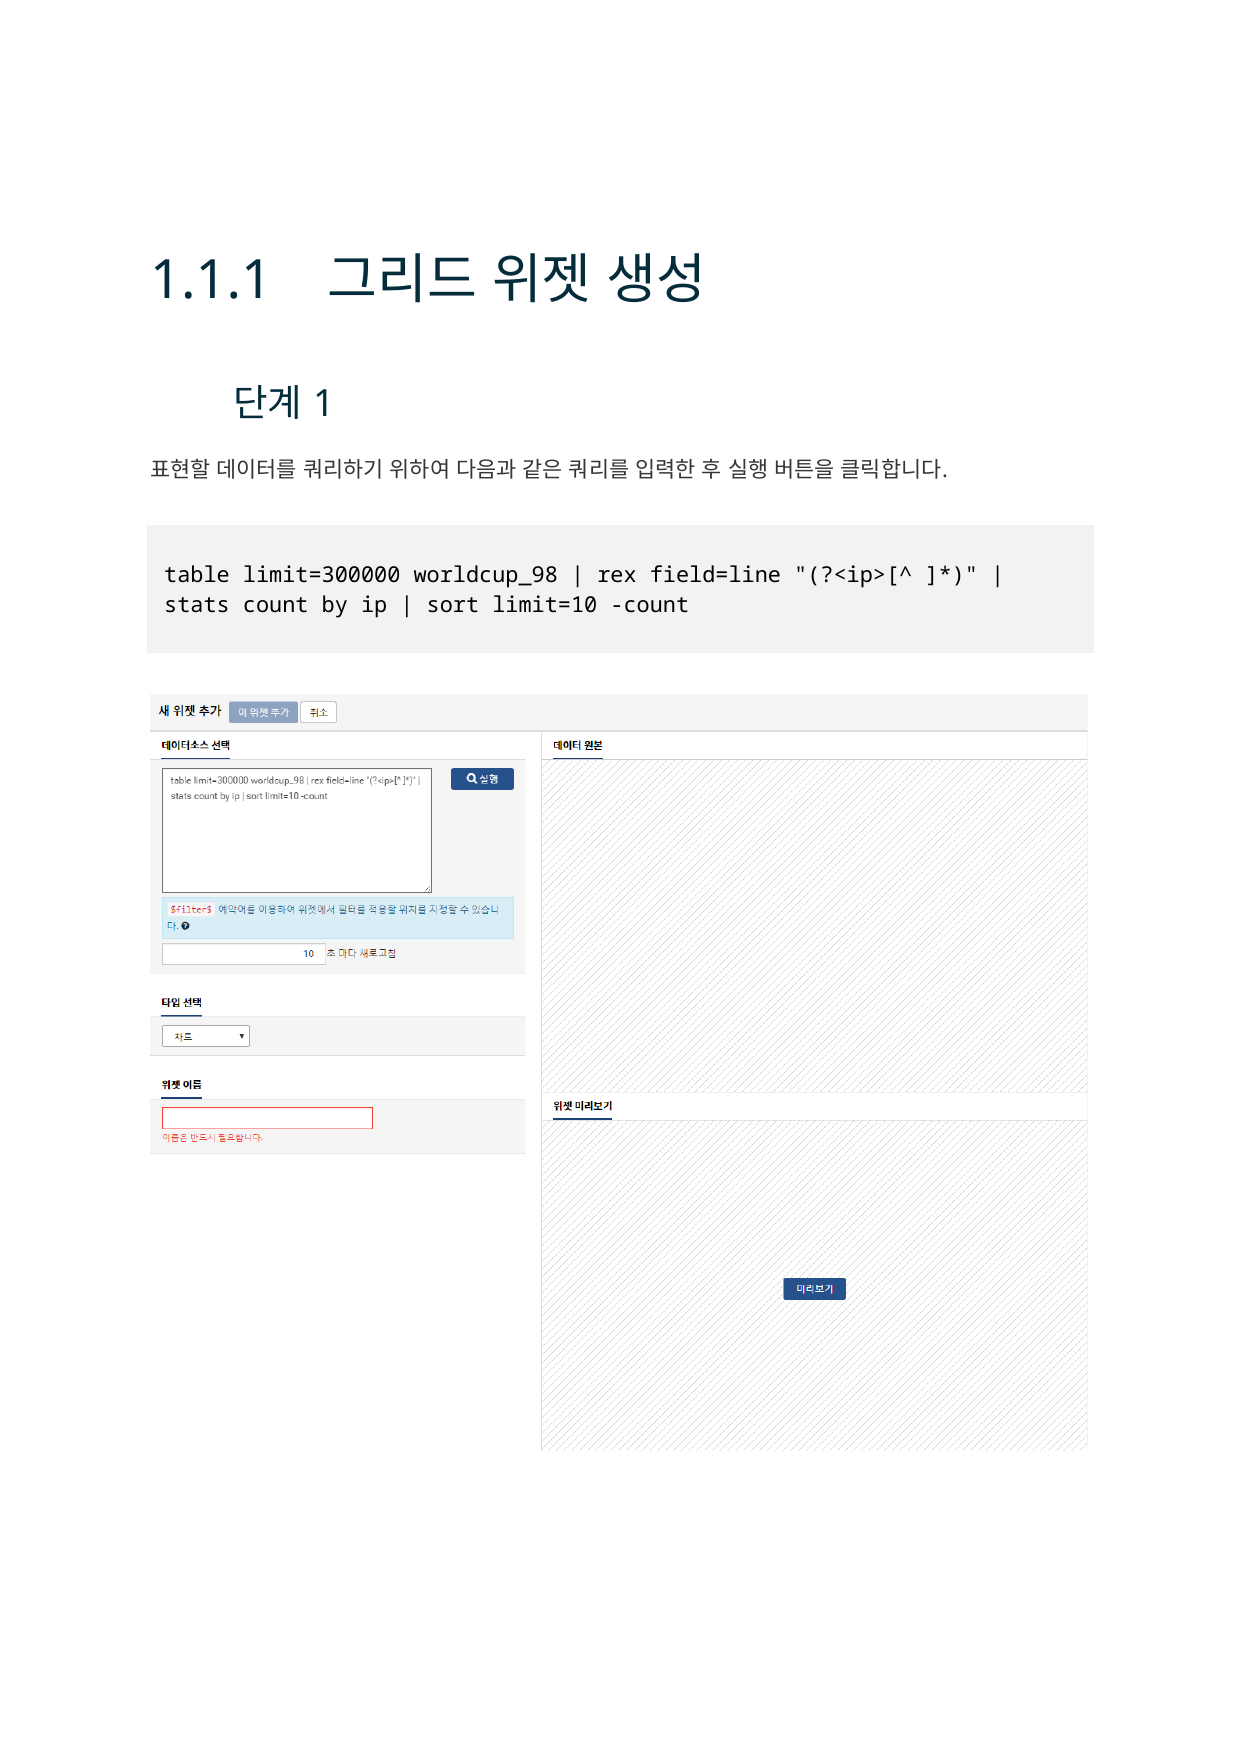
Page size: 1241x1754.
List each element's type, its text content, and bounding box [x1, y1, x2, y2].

picture [150, 694, 1088, 1451]
text 표현할 데이터를 쿼리하기 위하여 다음과 같은 쿼리를 입력한 후 실행 버튼을 클릭합니다. [150, 452, 1090, 484]
text table limit=300000 worldcup_98 | rex field=line "(?<ip>[^ ]*)" | stats count by ip | sort limit=10 -count [148, 526, 1093, 652]
subtitle 그리드 위젯 생성 [150, 236, 1090, 314]
subtitle 단계 1 [150, 372, 1090, 427]
